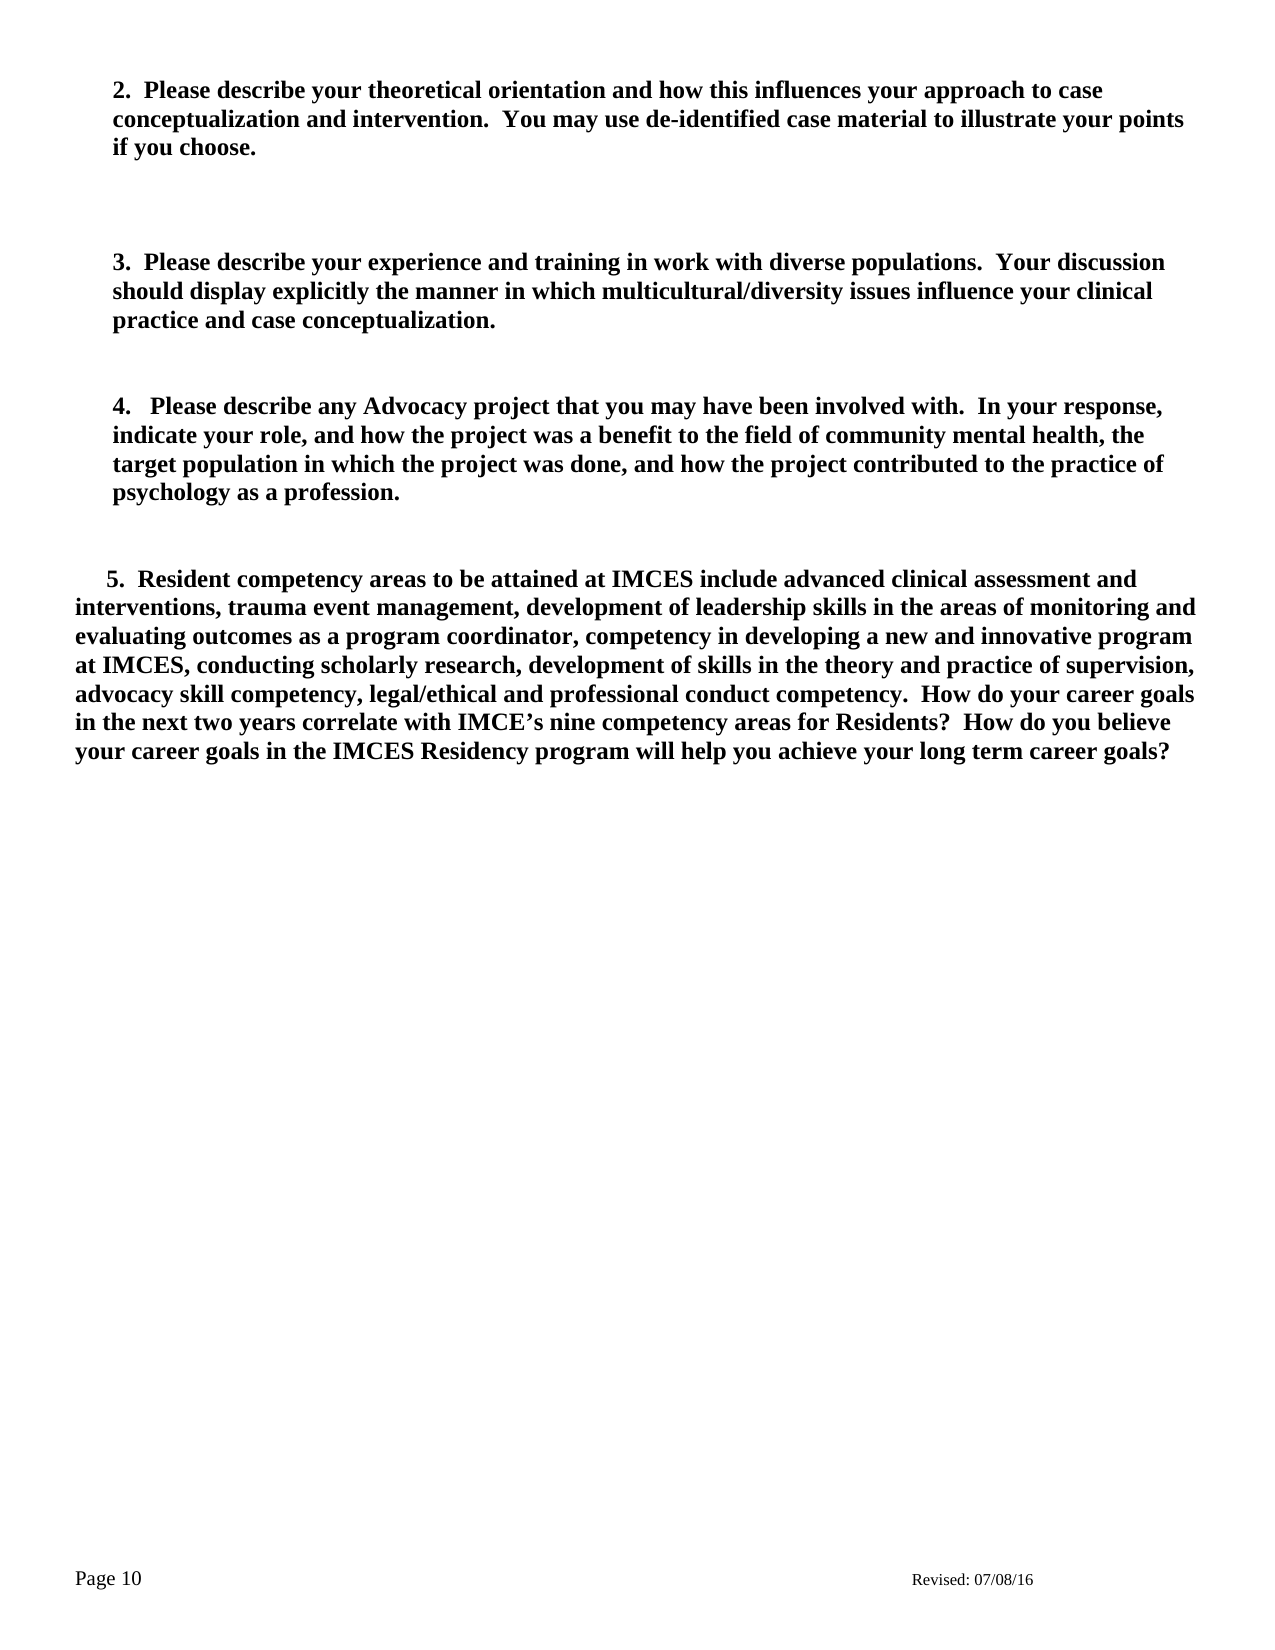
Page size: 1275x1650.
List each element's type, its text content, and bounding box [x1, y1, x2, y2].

text 5. Resident competency areas to be attained at IMCES include advanced clinical assessment and interventions, trauma event management, development of leadership skills in the areas of monitoring and evaluating outcomes as a program coordinator, competency in developing a new and innovative program at IMCES, conducting scholarly research, development of skills in the theory and practice of supervision, advocacy skill competency, legal/ethical and professional conduct competency. How do your career goals in the next two years correlate with IMCE’s nine competency areas for Residents? How do you believe your career goals in the IMCES Residency program will help you achieve your long term career goals? [75, 564, 1200, 765]
text 2. Please describe your theoretical orientation and how this influences your approach to case conceptualization and intervention. You may use de-identified case material to illustrate your points if you choose. [112, 75, 1200, 161]
text 3. Please describe your experience and training in work with diverse populations. Your discussion should display explicitly the manner in which multicultural/diversity issues influence your clinical practice and case conceptualization. [112, 247, 1200, 334]
text 4. Please describe any Advocacy project that you may have been involved with. In your response, indicate your role, and how the project was a benefit to the field of community mental health, the target population in which the project was done, and how the project contributed to the practice of psychology as a profession. [112, 391, 1200, 506]
